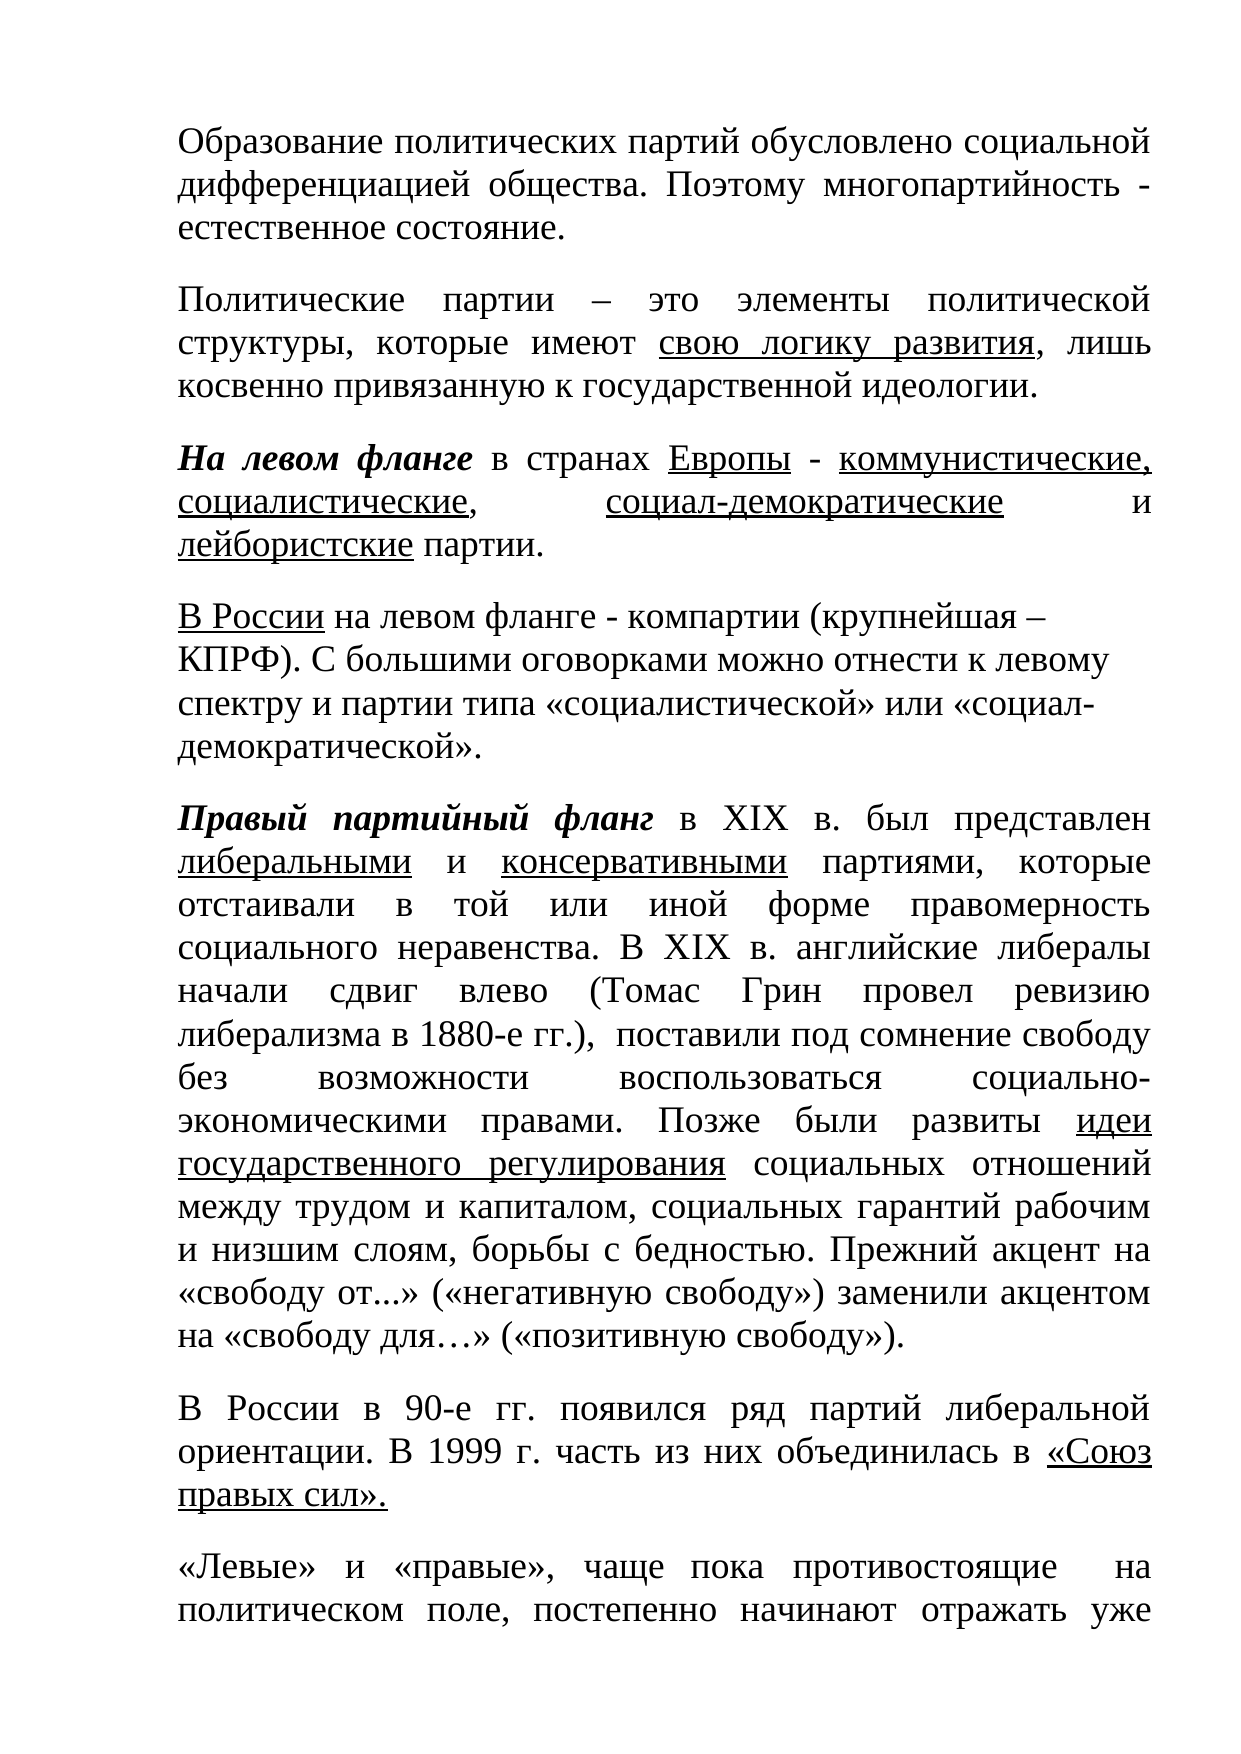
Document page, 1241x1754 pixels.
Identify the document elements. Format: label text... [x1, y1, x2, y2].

text Политические партии – это элементы политической структуры, которые имеют свою логику развития, лишь косвенно привязанную к государственной идеологии. [177, 277, 1152, 406]
text Образование политических партий обусловлено социальной дифференциацией общества. Поэтому многопартийность - естественное состояние. [177, 118, 1152, 247]
text Правый партийный фланг в XIX в. был представлен либеральными и консервативными партиями, которые отстаивали в той или иной форме правомерность социального неравенства. В ХIХ в. английские либералы начали сдвиг влево (Томас Грин провел ревизию либерализма в 1880-е гг.), поставили под сомнение свободу без возможности воспользоваться социально-экономическими правами. Позже были развиты идеи государственного регулирования социальных отношений между трудом и капиталом, социальных гарантий рабочим и низшим слоям, борьбы с бедностью. Прежний акцент на «свободу от...» («негативную свободу») заменили акцентом на «свободу для…» («позитивную свободу»). [177, 795, 1152, 1356]
text В России в 90-е гг. появился ряд партий либеральной ориентации. В 1999 г. часть из них объединилась в «Союз правых сил». [177, 1385, 1152, 1514]
text На левом фланге в странах Европы - коммунистические, социалистические, социал-демократические и лейбористские партии. [177, 435, 1152, 564]
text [177, 1544, 1152, 1630]
text В России на левом фланге - компартии (крупнейшая – КПРФ). С большими оговорками можно отнести к левому спектру и партии типа «социалистической» или «социал-демократической». [177, 594, 1152, 766]
